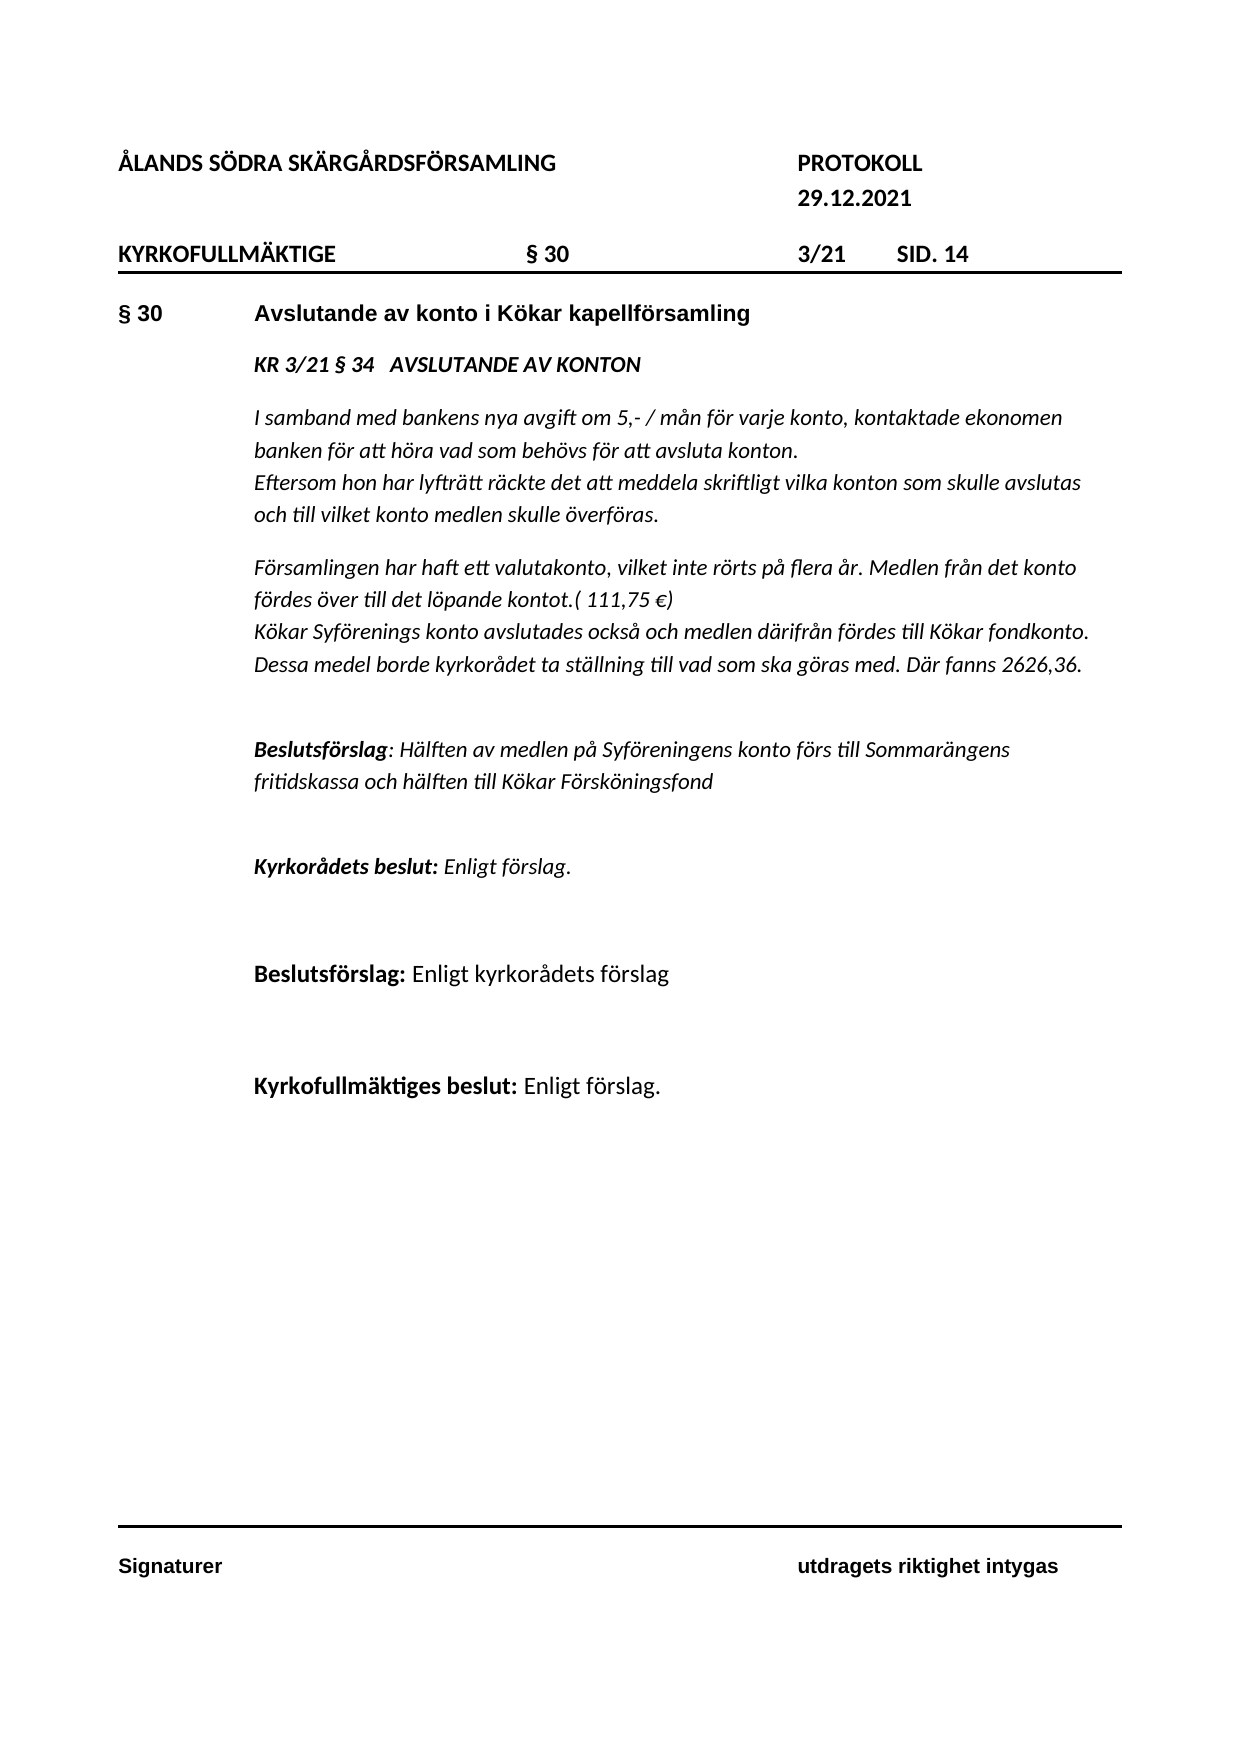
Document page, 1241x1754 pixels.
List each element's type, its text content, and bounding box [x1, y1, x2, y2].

text Kyrkorådets beslut: Enligt förslag. [118, 852, 1122, 880]
list I samband med bankens nya avgift om 5,- / mån för varje konto, kontaktade ekonomen banken för att höra vad som behövs för att avsluta konton. [254, 403, 1122, 464]
text 29.12.2021 [661, 183, 1122, 213]
text ÅLANDS SÖDRA SKÄRGÅRDSFÖRSAMLING PROTOKOLL [118, 148, 1122, 178]
text Eftersom hon har lyfträtt räckte det att meddela skriftligt vilka konton som skulle avslutas och till vilket konto medlen skulle överföras. [254, 468, 1122, 528]
text Beslutsförslag: Enligt kyrkorådets förslag [118, 958, 1122, 989]
text KR 3/21 § 34 AVSLUTANDE AV KONTON [118, 351, 1122, 378]
text Signaturer utdragets riktighet intygas [118, 1554, 1122, 1578]
list Kökar Syförenings konto avslutades också och medlen därifrån fördes till Kökar fondkonto. Dessa medel borde kyrkorådet ta ställning till vad som ska göras med. Där fanns 2626,36. [254, 617, 1122, 678]
text § 30 Avslutande av konto i Kökar kapellförsamling [118, 299, 1122, 326]
text Kyrkofullmäktiges beslut: Enligt förslag. [118, 1070, 1122, 1101]
list Församlingen har haft ett valutakonto, vilket inte rörts på flera år. Medlen från det konto fördes över till det löpande kontot.( 111,75 €) [254, 553, 1122, 613]
list Beslutsförslag: Hälften av medlen på Syföreningens konto förs till Sommarängens fritidskassa och hälften till Kökar Försköningsfond [254, 735, 1122, 795]
text KYRKOFULLMÄKTIGE § 30 3/21 SID. 14 [118, 238, 1122, 271]
